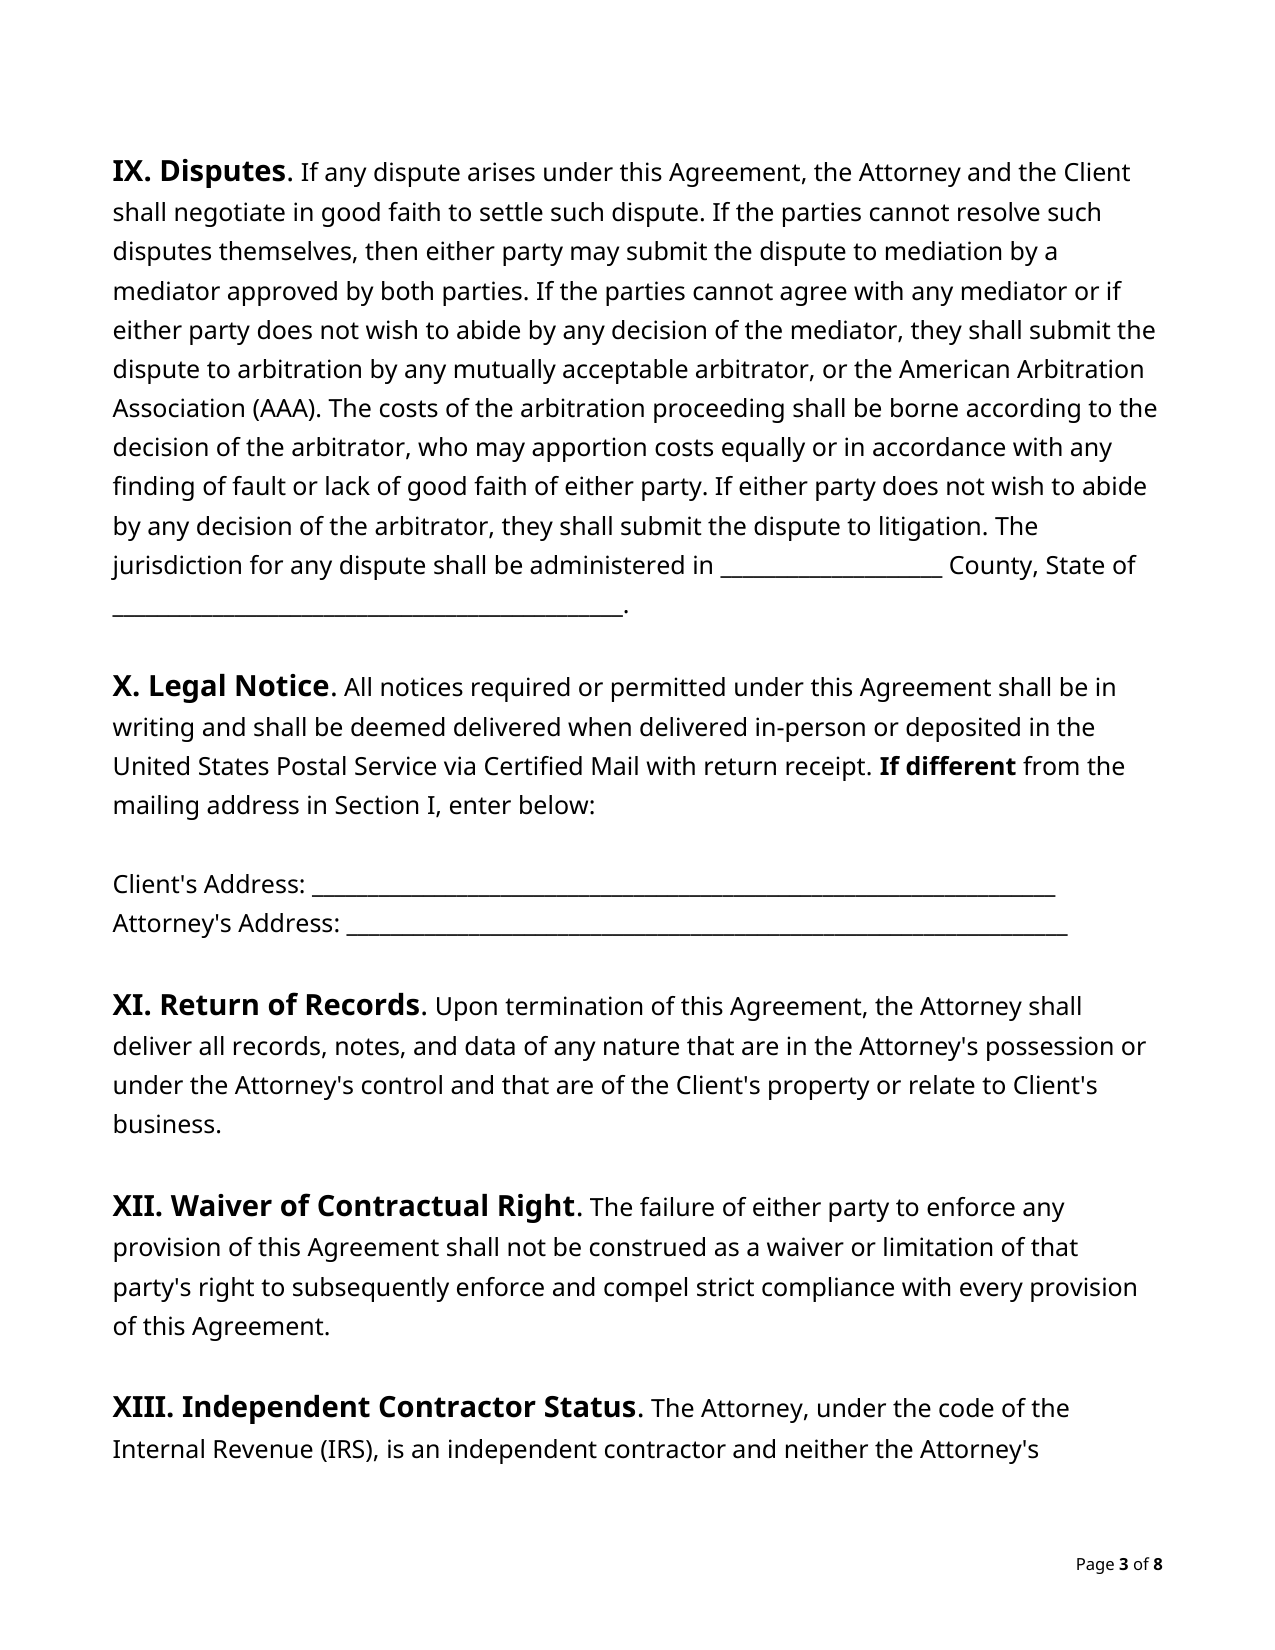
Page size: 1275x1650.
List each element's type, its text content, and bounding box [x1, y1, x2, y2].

text XII. Waiver of Contractual Right. The failure of either party to enforce any provision of this Agreement shall not be construed as a waiver or limitation of that party's right to subsequently enforce and compel strict compliance with every provision of this Agreement. [112, 1185, 1162, 1342]
text XI. Return of Records. Upon termination of this Agreement, the Attorney shall deliver all records, notes, and data of any nature that are in the Attorney's possession or under the Attorney's control and that are of the Client's property or relate to Client's business. [112, 984, 1162, 1141]
text Attorney's Address: _________________________________________________________________ [112, 905, 1162, 939]
text IX. Disputes. If any dispute arises under this Agreement, the Attorney and the Client shall negotiate in good faith to settle such dispute. If the parties cannot resolve such disputes themselves, then either party may submit the dispute to mediation by a mediator approved by both parties. If the parties cannot agree with any mediator or if either party does not wish to abide by any decision of the mediator, they shall submit the dispute to arbitration by any mutually acceptable arbitrator, or the American Arbitration Association (AAA). The costs of the arbitration proceeding shall be borne according to the decision of the arbitrator, who may apportion costs equally or in accordance with any finding of fault or lack of good faith of either party. If either party does not wish to abide by any decision of the arbitrator, they shall submit the dispute to litigation. The jurisdiction for any dispute shall be administered in ____________________ County, State of ______________________________________________. [112, 150, 1162, 621]
text Client's Address: ___________________________________________________________________ [112, 866, 1162, 900]
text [112, 1387, 1162, 1466]
text X. Legal Notice. All notices required or permitted under this Agreement shall be in writing and shall be deemed delivered when delivered in-person or deposited in the United States Postal Service via Certified Mail with return receipt. If different from the mailing address in Section I, enter below: [112, 665, 1162, 822]
